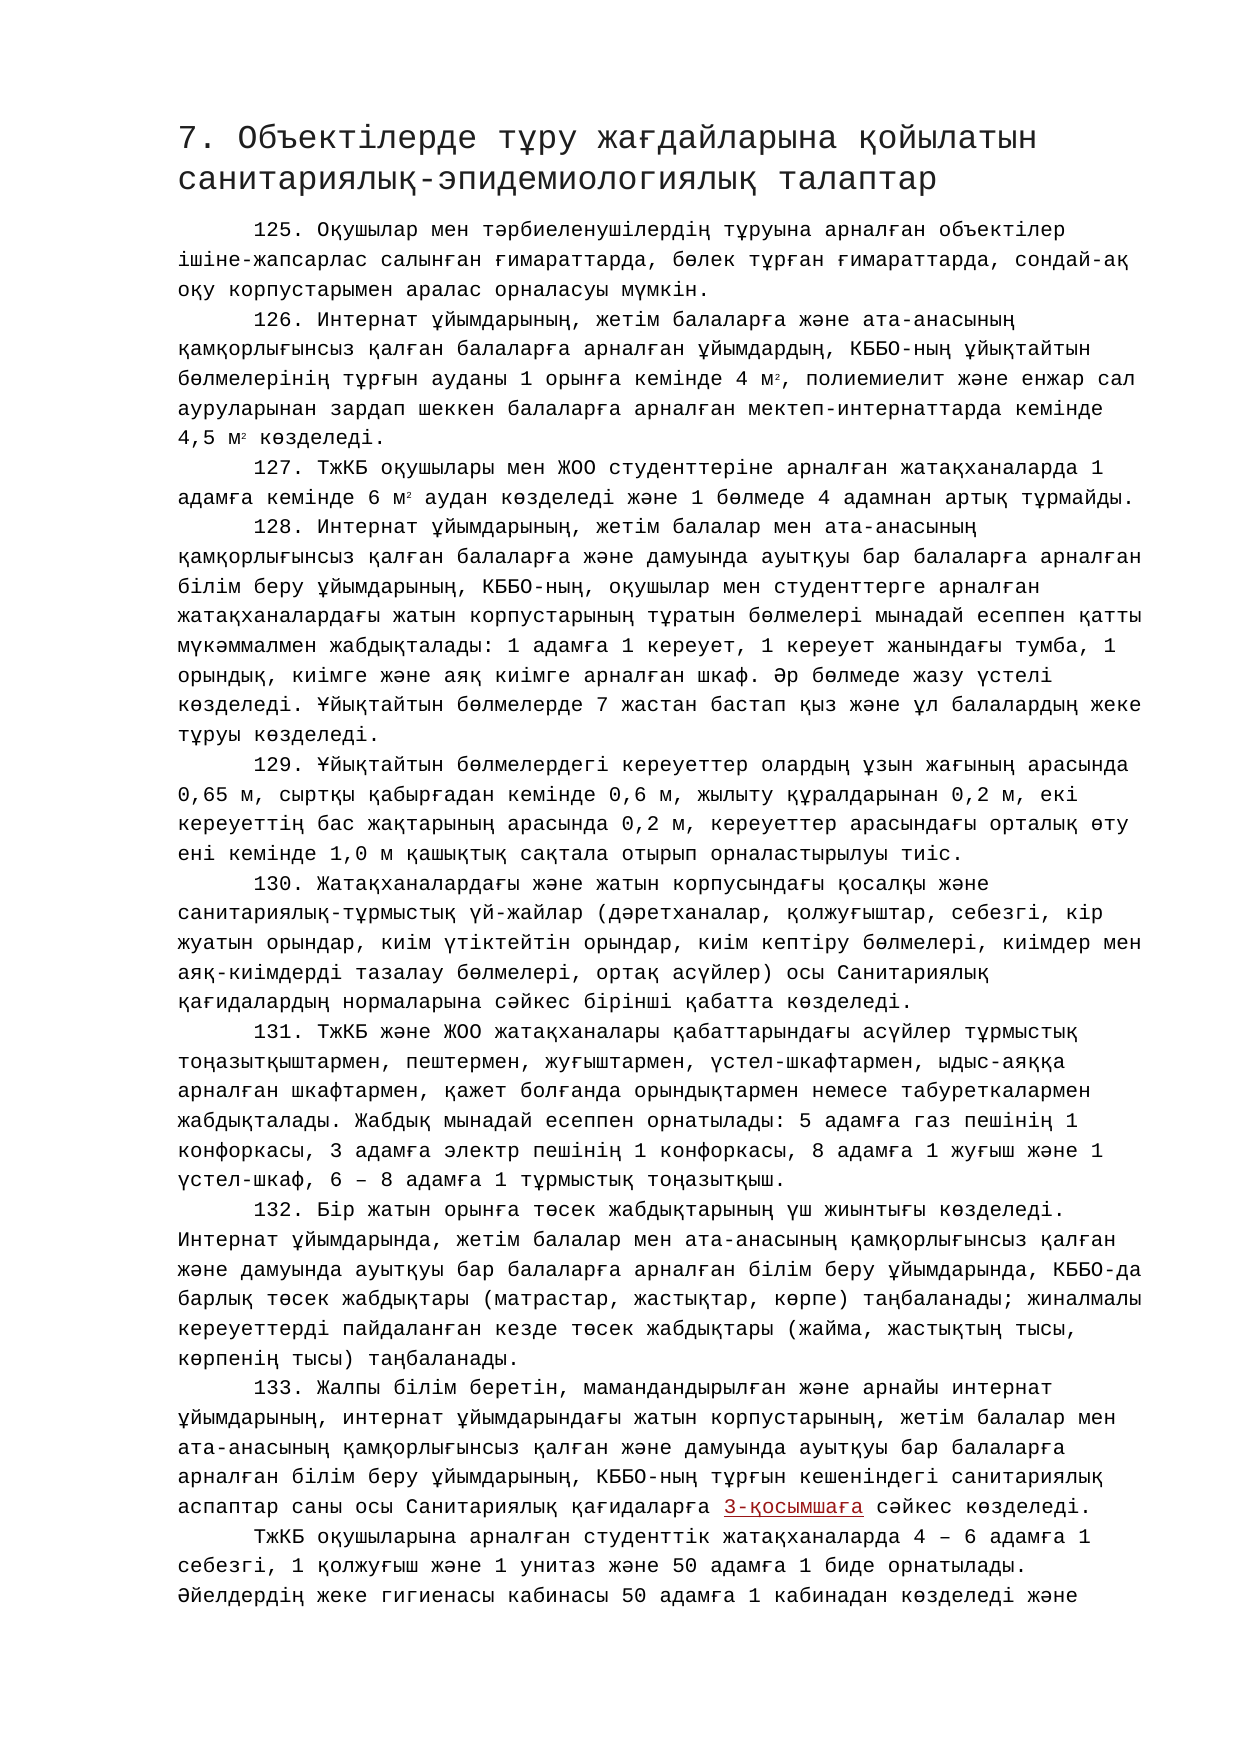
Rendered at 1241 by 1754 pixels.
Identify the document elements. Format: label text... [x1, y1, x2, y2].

text 7. Объектілерде тұру жағдайларына қойылатын санитариялық-эпидемиологиялық талаптар [177, 118, 1152, 199]
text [177, 213, 1152, 1609]
